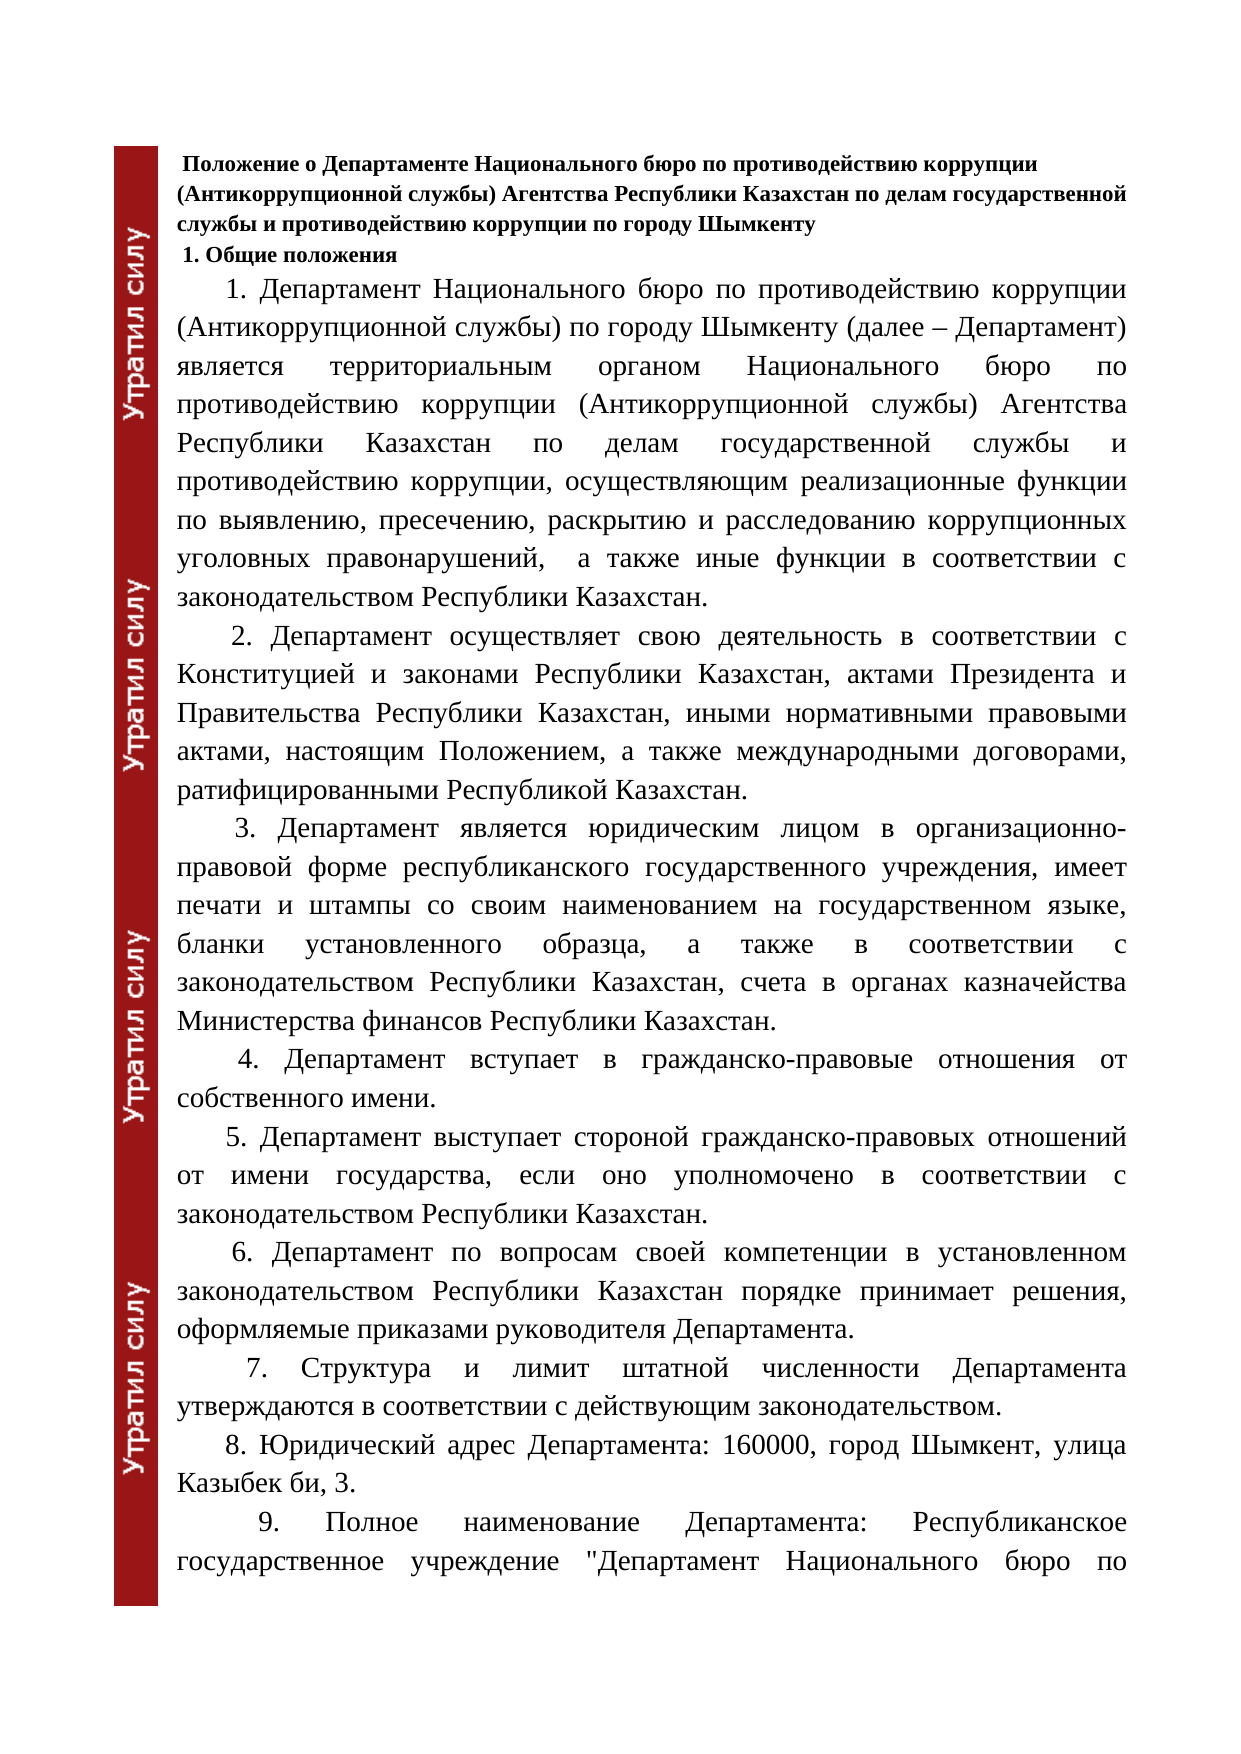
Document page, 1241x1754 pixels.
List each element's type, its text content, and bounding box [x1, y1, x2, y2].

text 5. Департамент выступает стороной гражданско-правовых отношений от имени государства, если оно уполномочено в соответствии с законодательством Республики Казахстан. [112, 1119, 1128, 1229]
text 1. Департамент Национального бюро по противодействию коррупции (Антикоррупционной службы) по городу Шымкенту (далее – Департамент) является территориальным органом Национального бюро по противодействию коррупции (Антикоррупционной службы) Агентства Республики Казахстан по делам государственной службы и противодействию коррупции, осуществляющим реализационные функции по выявлению, пресечению, раскрытию и расследованию коррупционных уголовных правонарушений, а также иные функции в соответствии с законодательством Республики Казахстан. [112, 271, 1128, 613]
picture [114, 805, 158, 810]
picture [114, 1345, 158, 1350]
text 8. Юридический адрес Департамента: 160000, город Шымкент, улица Казыбек би, 3. [112, 1427, 1128, 1499]
text 1. Общие положения [112, 241, 1128, 267]
picture [114, 267, 158, 271]
text 7. Структура и лимит штатной численности Департамента утверждаются в соответствии с действующим законодательством. [112, 1350, 1128, 1422]
text 6. Департамент по вопросам своей компетенции в установленном законодательством Республики Казахстан порядке принимает решения, оформляемые приказами руководителя Департамента. [112, 1234, 1128, 1345]
text 4. Департамент вступает в гражданско-правовые отношения от собственного имени. [112, 1042, 1128, 1114]
picture [114, 1114, 158, 1119]
picture [114, 1422, 158, 1427]
picture [114, 237, 158, 241]
text Положение о Департаменте Национального бюро по противодействию коррупции (Антикоррупционной службы) Агентства Республики Казахстан по делам государственной службы и противодействию коррупции по городу Шымкенту [112, 150, 1128, 237]
picture [114, 1499, 158, 1504]
text 3. Департамент является юридическим лицом в организационно-правовой форме республиканского государственного учреждения, имеет печати и штампы со своим наименованием на государственном языке, бланки установленного образца, а также в соответствии с законодательством Республики Казахстан, счета в органах казначейства Министерства финансов Республики Казахстан. [112, 810, 1128, 1037]
picture [114, 1037, 158, 1042]
picture [114, 146, 158, 150]
picture [114, 1229, 158, 1234]
text 2. Департамент осуществляет свою деятельность в соответствии с Конституцией и законами Республики Казахстан, актами Президента и Правительства Республики Казахстан, иными нормативными правовыми актами, настоящим Положением, а также международными договорами, ратифицированными Республикой Казахстан. [112, 618, 1128, 805]
picture [114, 613, 158, 618]
picture [114, 1576, 158, 1606]
